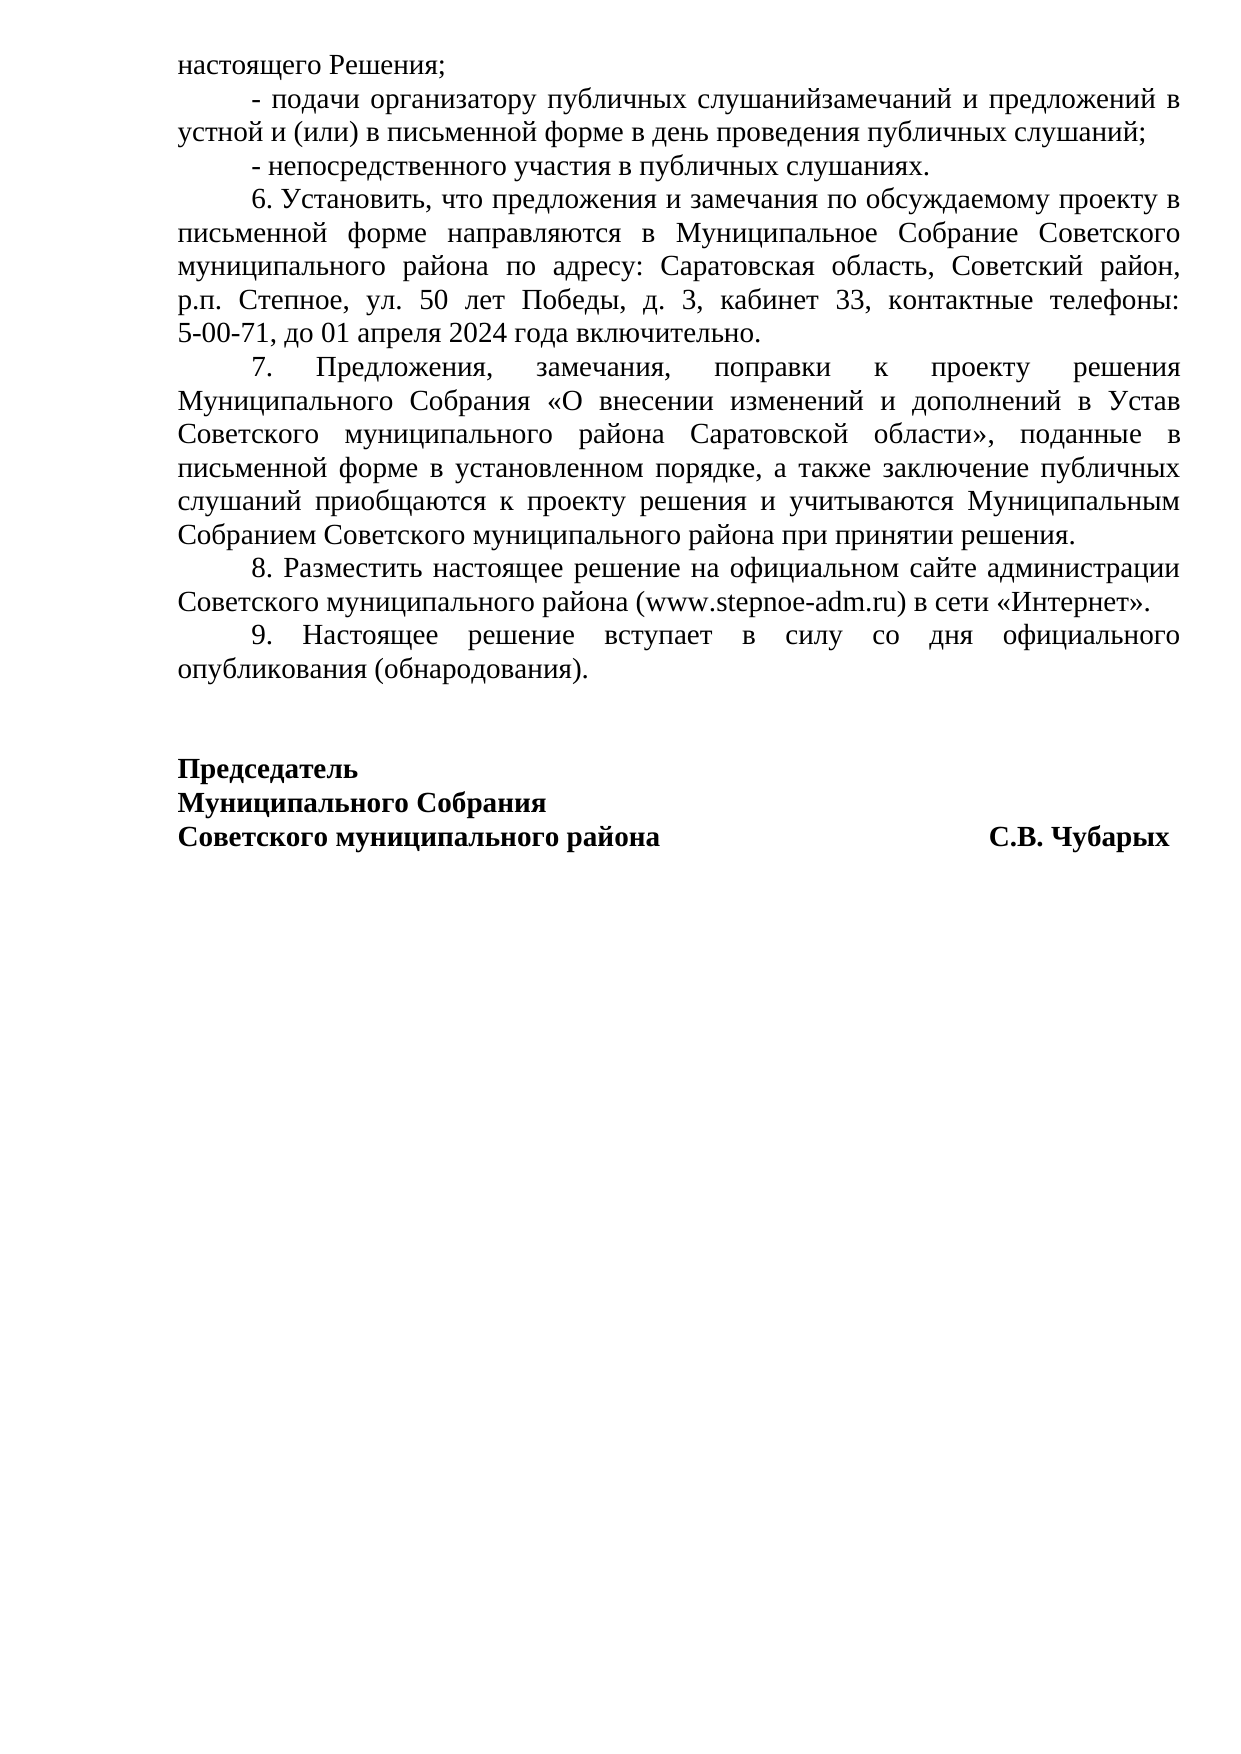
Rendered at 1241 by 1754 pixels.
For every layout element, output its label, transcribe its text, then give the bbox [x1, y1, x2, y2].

text 7. Предложения, замечания, поправки к проекту решения Муниципального Собрания «О внесении изменений и дополнений в Устав Советского муниципального района Саратовской области», поданные в письменной форме в установленном порядке, а также заключение публичных слушаний приобщаются к проекту решения и учитываются Муниципальным Собранием Советского муниципального района при принятии решения. [177, 349, 1181, 550]
text 9. Настоящее решение вступает в силу со дня официального опубликования (обнародования). [177, 617, 1181, 684]
text - подачи организатору публичных слушанийзамечаний и предложений в устной и (или) в письменной форме в день проведения публичных слушаний; [177, 81, 1181, 148]
text 6. Установить, что предложения и замечания по обсуждаемому проекту в письменной форме направляются в Муниципальное Собрание Советского муниципального района по адресу: Саратовская область, Советский район, р.п. Степное, ул. 50 лет Победы, д. 3, кабинет 33, контактные телефоны: 5-00-71, до 01 апреля 2024 года включительно. [177, 181, 1181, 349]
text 8. Разместить настоящее решение на официальном сайте администрации Советского муниципального района (www.stepnoe-adm.ru) в сети «Интернет». [177, 550, 1181, 617]
text - непосредственного участия в публичных слушаниях. [177, 148, 1181, 181]
text Муниципального Собрания [177, 785, 1181, 819]
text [177, 47, 1181, 81]
text Председатель [177, 752, 1181, 785]
text Советского муниципального района С.В. Чубарых [177, 819, 1181, 852]
